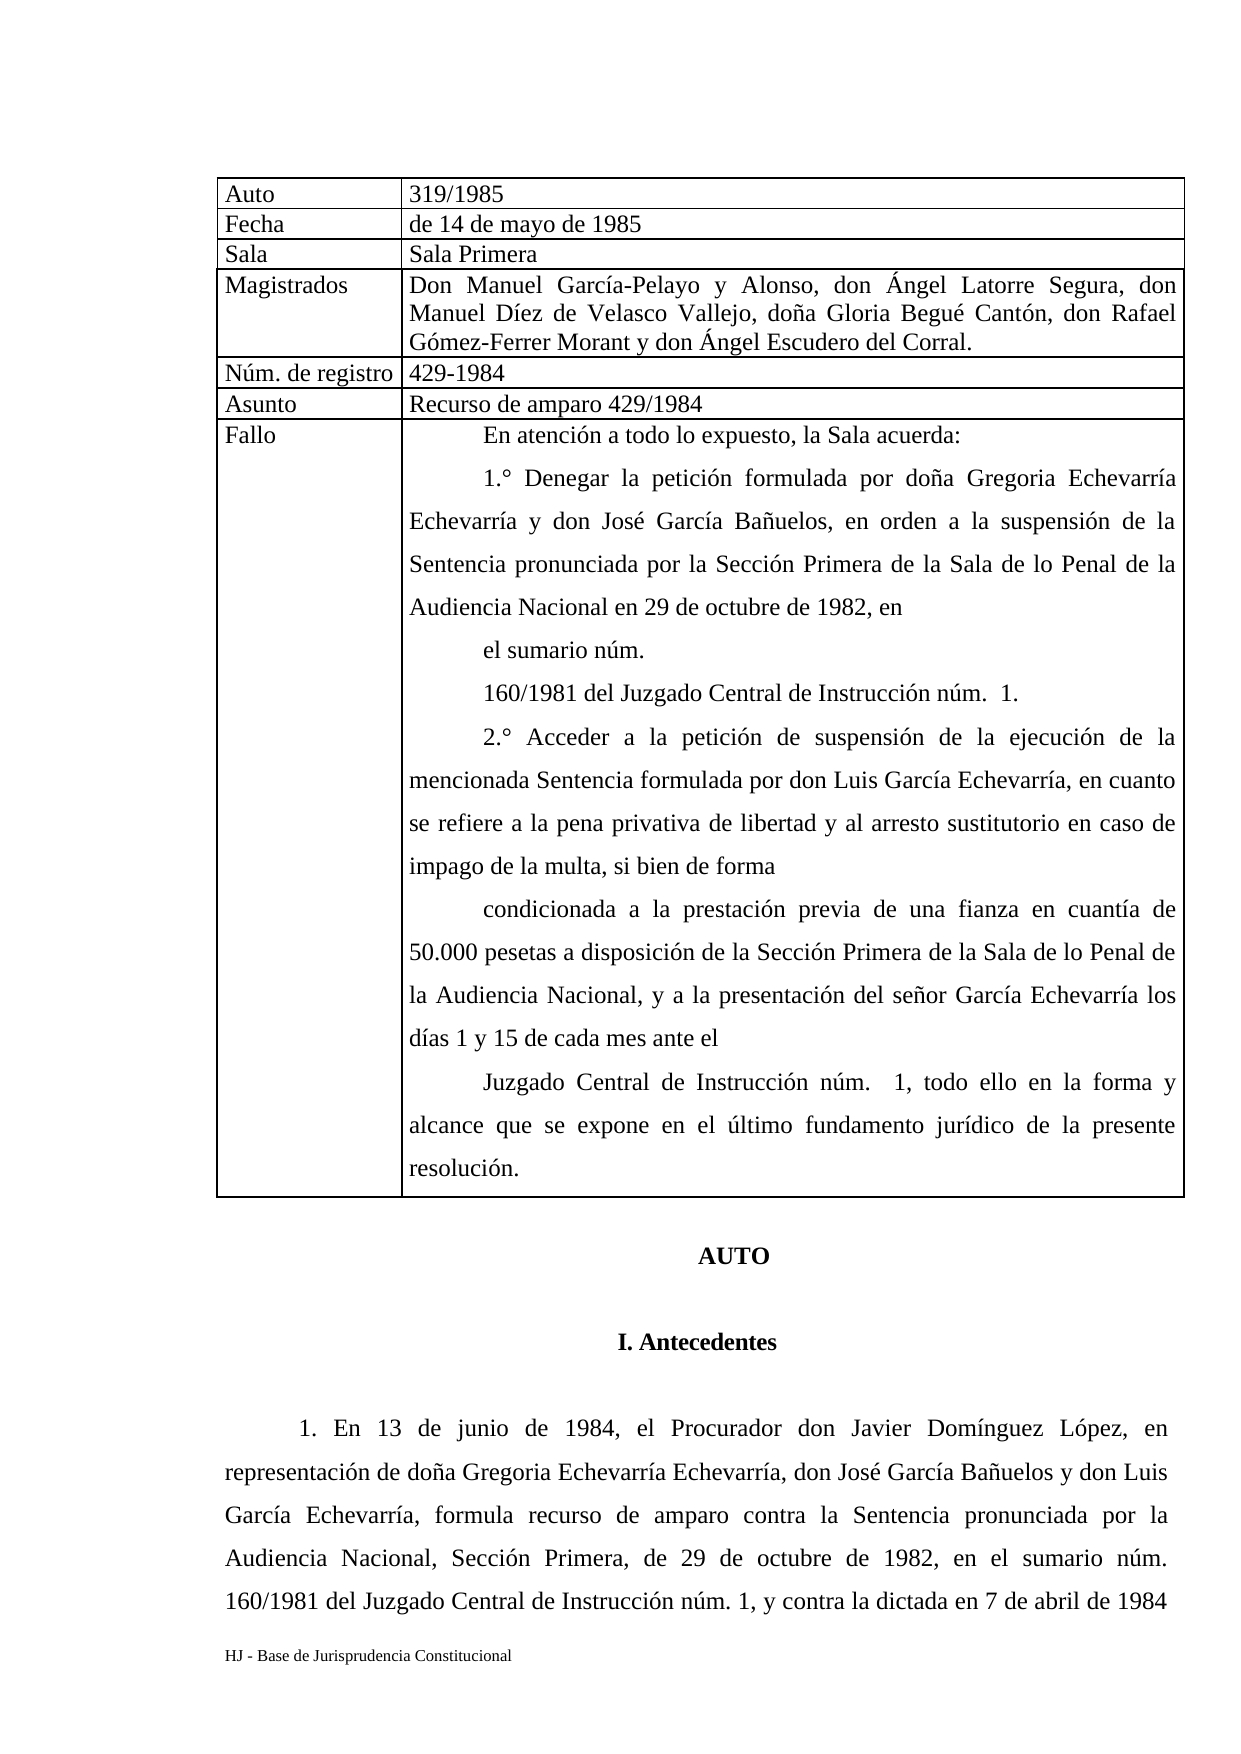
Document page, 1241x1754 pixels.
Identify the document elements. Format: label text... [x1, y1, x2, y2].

table_cell Sala Primera [402, 240, 1184, 268]
table_cell Recurso de amparo 429/1984 [403, 389, 1183, 418]
table_cell Fecha [218, 209, 401, 238]
table_cell Asunto [218, 389, 401, 418]
table_cell de 14 de mayo de 1985 [402, 209, 1184, 238]
table_cell Don Manuel García-Pelayo y Alonso, don Ángel Latorre Segura, don Manuel Díez de Velasco Vallejo, doña Gloria Begué Cantón, don Rafael Gómez-Ferrer Morant y don Ángel Escudero del Corral. [403, 270, 1183, 356]
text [224, 1413, 1169, 1615]
text AUTO [224, 1241, 1169, 1270]
table_cell Sala [218, 240, 401, 268]
table_header Auto [218, 179, 401, 207]
table_cell Magistrados [218, 270, 401, 356]
text I. Antecedentes [224, 1327, 1169, 1356]
table_header 319/1985 [402, 179, 1184, 207]
table_cell 429-1984 [403, 358, 1183, 387]
table_cell En atención a todo lo expuesto, la Sala acuerda: 1.° Denegar la petición formulada por doña Gregoria Echevarría Echevarría y don José García Bañuelos, en orden a la suspensión de la Sentencia pronunciada por la Sección Primera de la Sala de lo Penal de la Audiencia Nacional en 29 de octubre de 1982, en el sumario núm. 160/1981 del Juzgado Central de Instrucción núm. 1. 2.° Acceder a la petición de suspensión de la ejecución de la mencionada Sentencia formulada por don Luis García Echevarría, en cuanto se refiere a la pena privativa de libertad y al arresto sustitutorio en caso de impago de la multa, si bien de forma condicionada a la prestación previa de una fianza en cuantía de 50.000 pesetas a disposición de la Sección Primera de la Sala de lo Penal de la Audiencia Nacional, y a la presentación del señor García Echevarría los días 1 y 15 de cada mes ante el Juzgado Central de Instrucción núm. 1, todo ello en la forma y alcance que se expone en el último fundamento jurídico de la presente resolución. [403, 420, 1183, 1196]
table_cell Fallo [218, 420, 401, 1196]
table_cell Núm. de registro [218, 358, 401, 387]
